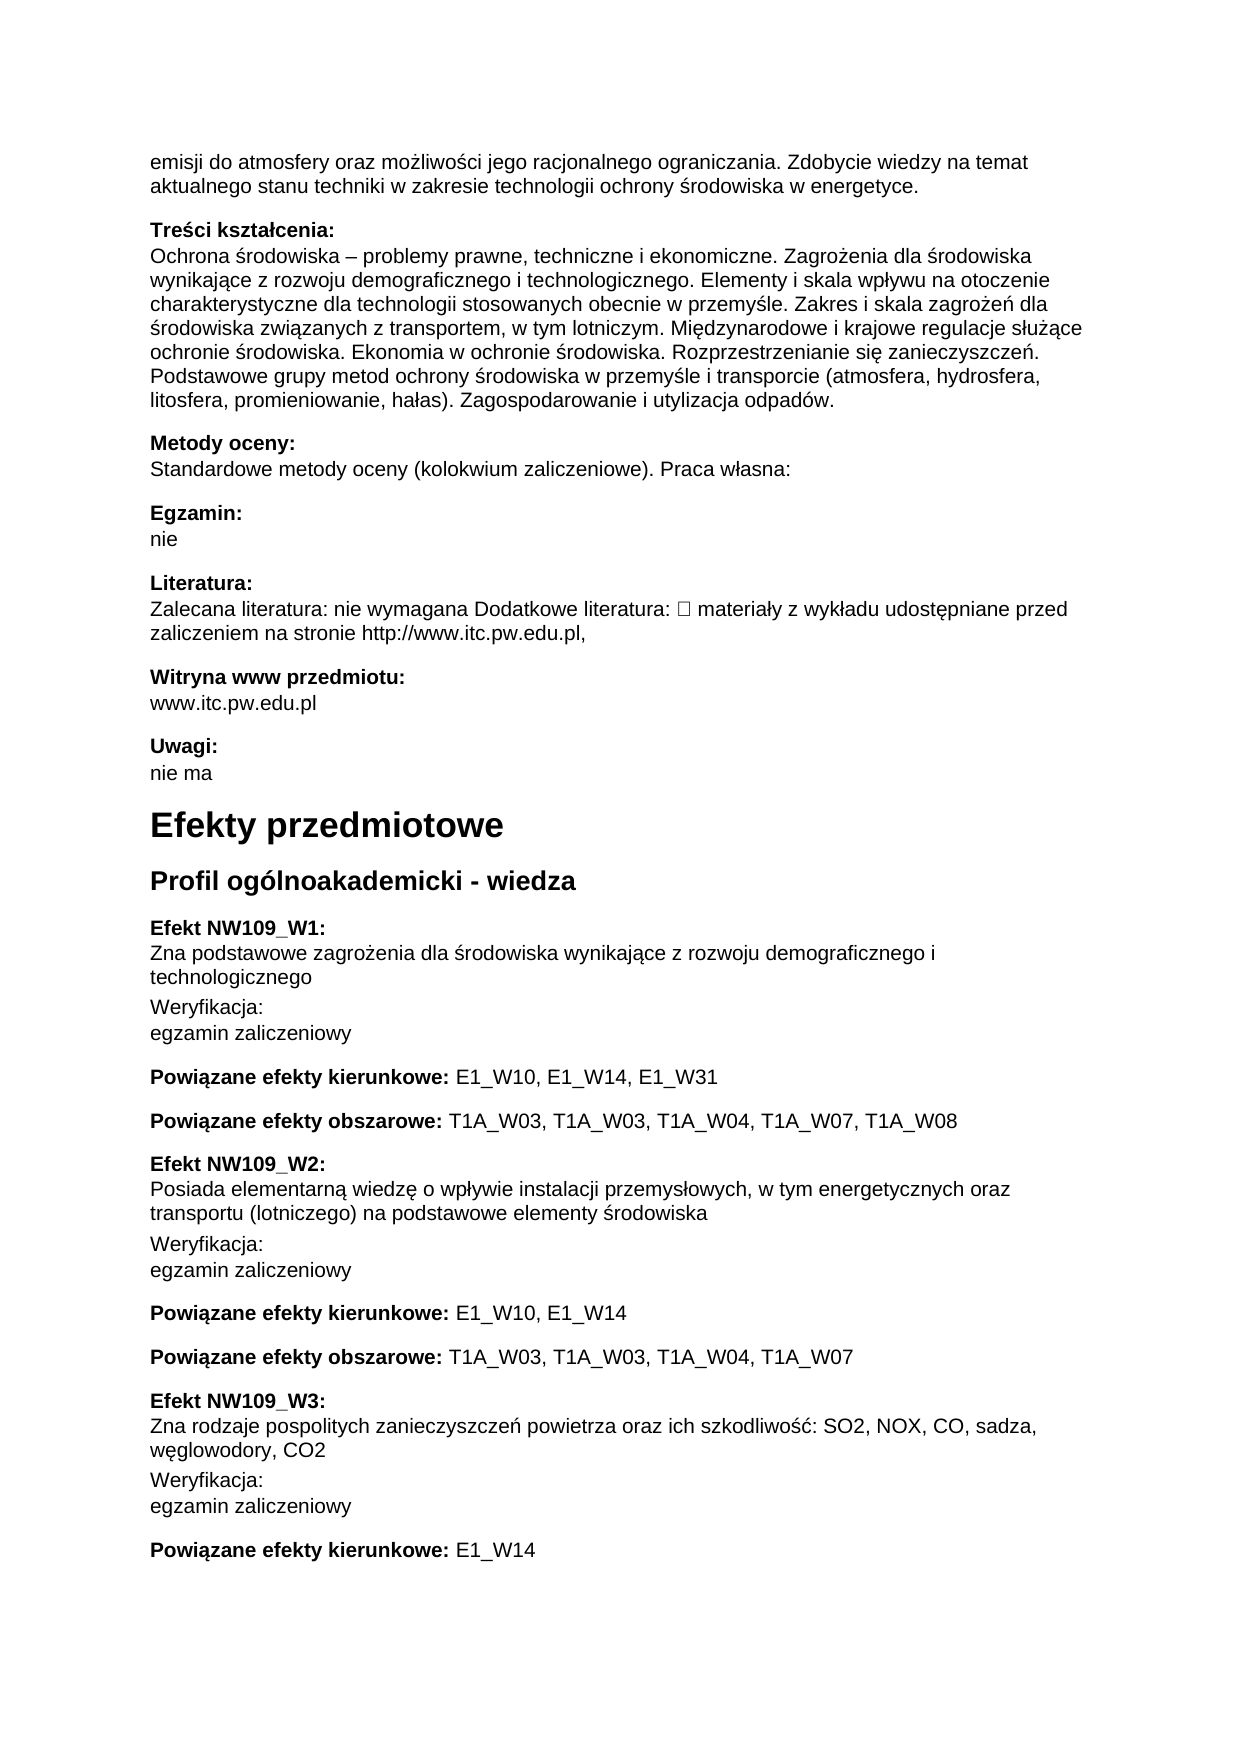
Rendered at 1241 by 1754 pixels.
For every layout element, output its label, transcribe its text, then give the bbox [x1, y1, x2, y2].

text Posiada elementarną wiedzę o wpływie instalacji przemysłowych, w tym energetycznych oraz transportu (lotniczego) na podstawowe elementy środowiska [150, 1177, 1090, 1225]
text Efekt NW109_W1: [150, 916, 1090, 940]
text egzamin zaliczeniowy [150, 1257, 1090, 1281]
text egzamin zaliczeniowy [150, 1021, 1090, 1045]
text Zna podstawowe zagrożenia dla środowiska wynikające z rozwoju demograficznego i technologicznego [150, 941, 1090, 989]
text Weryfikacja: [150, 1231, 1090, 1255]
text nie ma [150, 760, 1090, 784]
text Powiązane efekty kierunkowe: E1_W10, E1_W14 [150, 1301, 1090, 1325]
text Treści kształcenia: [150, 218, 1090, 242]
text Uwagi: [150, 734, 1090, 758]
text Weryfikacja: [150, 995, 1090, 1019]
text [150, 150, 1090, 198]
text nie [150, 527, 1090, 551]
text Efekt NW109_W3: [150, 1389, 1090, 1413]
text Standardowe metody oceny (kolokwium zaliczeniowe). Praca własna: [150, 457, 1090, 481]
text Egzamin: [150, 501, 1090, 525]
text Ochrona środowiska – problemy prawne, techniczne i ekonomiczne. Zagrożenia dla środowiska wynikające z rozwoju demograficznego i technologicznego. Elementy i skala wpływu na otoczenie charakterystyczne dla technologii stosowanych obecnie w przemyśle. Zakres i skala zagrożeń dla środowiska związanych z transportem, w tym lotniczym. Międzynarodowe i krajowe regulacje służące ochronie środowiska. Ekonomia w ochronie środowiska. Rozprzestrzenianie się zanieczyszczeń. Podstawowe grupy metod ochrony środowiska w przemyśle i transporcie (atmosfera, hydrosfera, litosfera, promieniowanie, hałas). Zagospodarowanie i utylizacja odpadów. [150, 244, 1090, 411]
text Powiązane efekty obszarowe: T1A_W03, T1A_W03, T1A_W04, T1A_W07, T1A_W08 [150, 1108, 1090, 1132]
text Witryna www przedmiotu: [150, 664, 1090, 688]
text Zalecana literatura: nie wymagana Dodatkowe literatura:  materiały z wykładu udostępniane przed zaliczeniem na stronie http://www.itc.pw.edu.pl, [150, 597, 1090, 645]
subtitle Efekty przedmiotowe [150, 804, 1090, 845]
text Metody oceny: [150, 431, 1090, 455]
text Literatura: [150, 571, 1090, 595]
text www.itc.pw.edu.pl [150, 691, 1090, 714]
text Powiązane efekty kierunkowe: E1_W10, E1_W14, E1_W31 [150, 1065, 1090, 1089]
text Zna rodzaje pospolitych zanieczyszczeń powietrza oraz ich szkodliwość: SO2, NOX, CO, sadza, węglowodory, CO2 [150, 1414, 1090, 1462]
text Efekt NW109_W2: [150, 1152, 1090, 1176]
text Weryfikacja: [150, 1468, 1090, 1492]
text Powiązane efekty kierunkowe: E1_W14 [150, 1538, 1090, 1562]
text Powiązane efekty obszarowe: T1A_W03, T1A_W03, T1A_W04, T1A_W07 [150, 1345, 1090, 1369]
subtitle Profil ogólnoakademicki - wiedza [150, 865, 1090, 896]
text egzamin zaliczeniowy [150, 1494, 1090, 1518]
